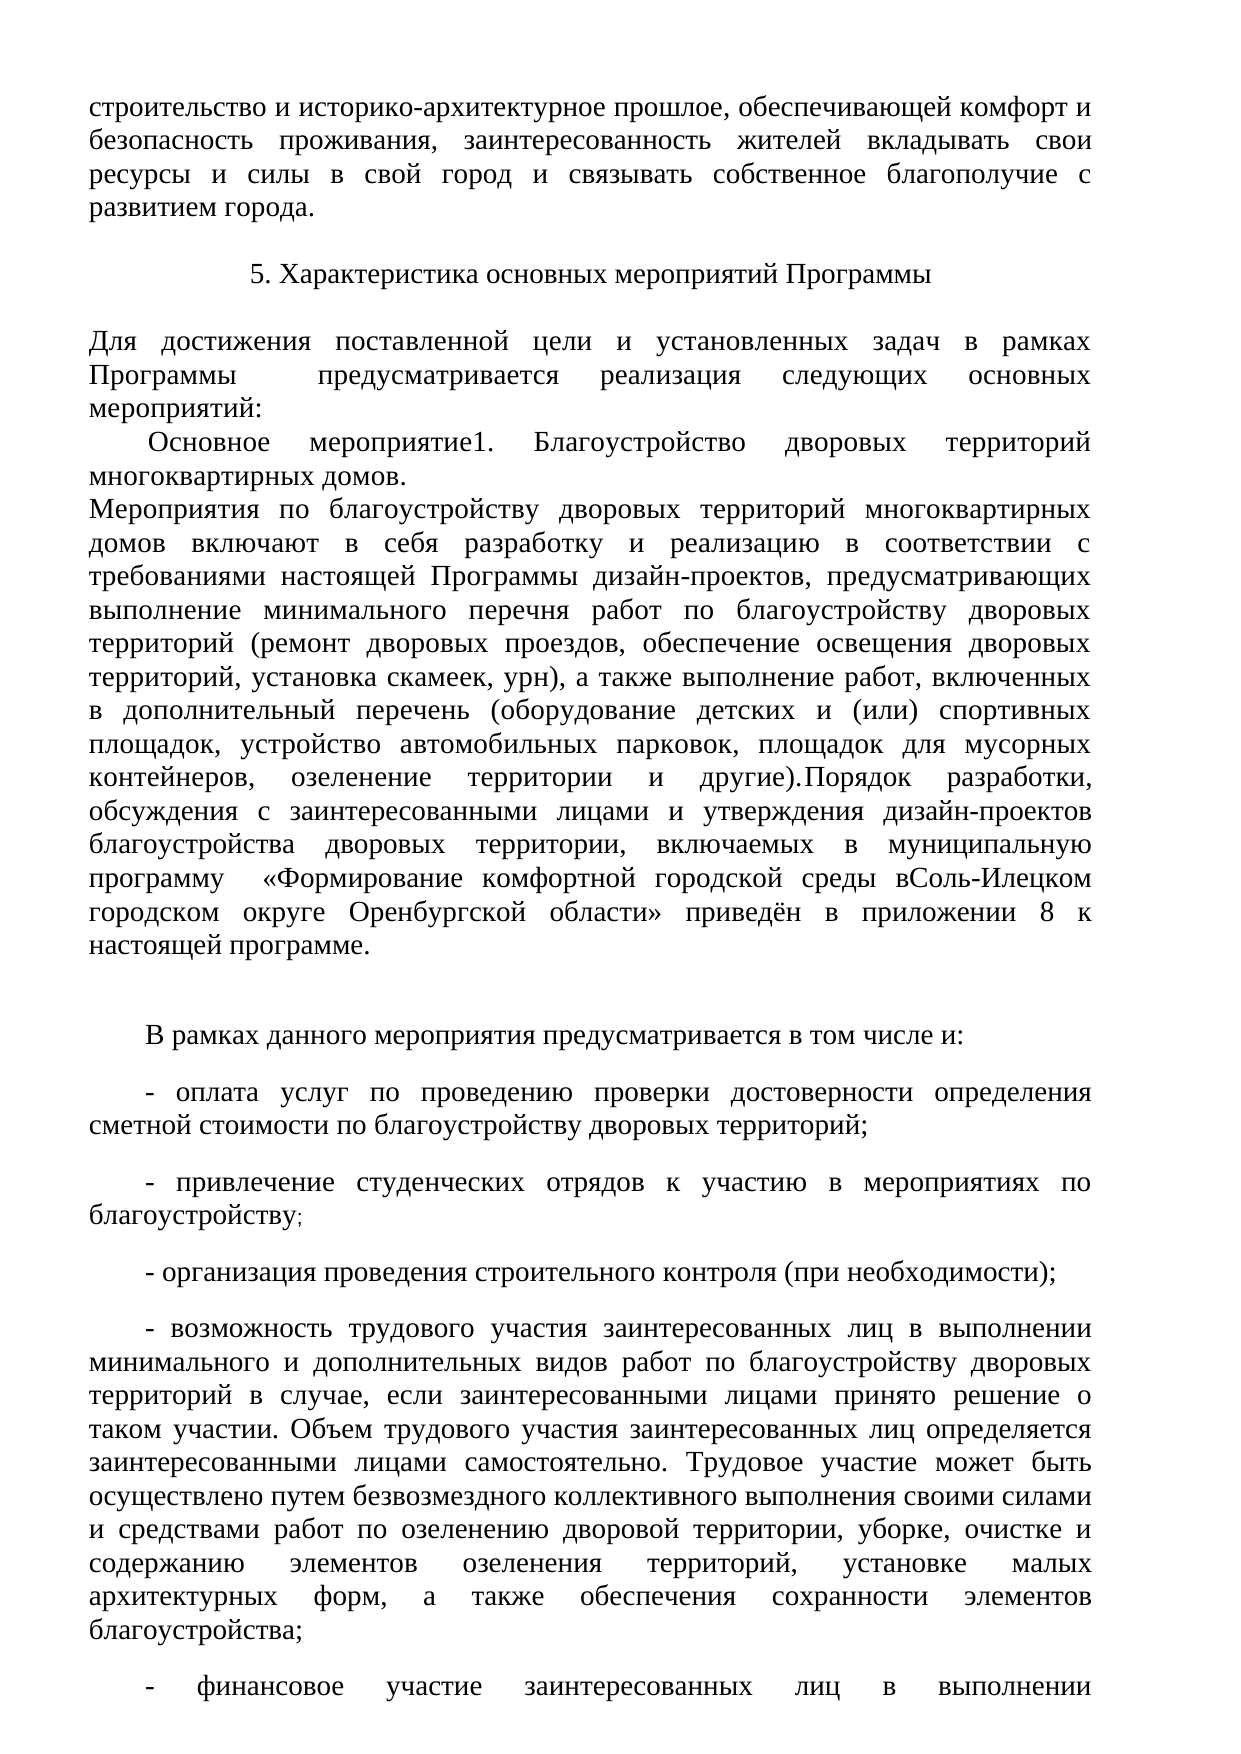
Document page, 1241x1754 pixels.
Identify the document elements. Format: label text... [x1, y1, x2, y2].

text Для достижения поставленной цели и установленных задач в рамках Программы предусматривается реализация следующих основных мероприятий: [89, 323, 1092, 424]
text - оплата услуг по проведению проверки достоверности определения сметной стоимости по благоустройству дворовых территорий; [89, 1074, 1092, 1141]
text - организация проведения строительного контроля (при необходимости); [89, 1254, 1092, 1287]
text - привлечение студенческих отрядов к участию в мероприятиях по благоустройству; [89, 1164, 1092, 1231]
text Основное мероприятие1. Благоустройство дворовых территорий многоквартирных домов. [89, 424, 1092, 491]
text 5. Характеристика основных мероприятий Программы [89, 256, 1092, 290]
text Мероприятия по благоустройству дворовых территорий многоквартирных домов включают в себя разработку и реализацию в соответствии с требованиями настоящей Программы дизайн-проектов, предусматривающих выполнение минимального перечня работ по благоустройству дворовых территорий (ремонт дворовых проездов, обеспечение освещения дворовых территорий, установка скамеек, урн), а также выполнение работ, включенных в дополнительный перечень (оборудование детских и (или) спортивных площадок, устройство автомобильных парковок, площадок для мусорных контейнеров, озеленение территории и другие).Порядок разработки, обсуждения с заинтересованными лицами и утверждения дизайн-проектов благоустройства дворовых территории, включаемых в муниципальную программу «Формирование комфортной городской среды вСоль-Илецком городском округе Оренбургской области» приведён в приложении 8 к настоящей программе. [89, 491, 1092, 961]
text - возможность трудового участия заинтересованных лиц в выполнении минимального и дополнительных видов работ по благоустройству дворовых территорий в случае, если заинтересованными лицами принято решение о таком участии. Объем трудового участия заинтересованных лиц определяется заинтересованными лицами самостоятельно. Трудовое участие может быть осуществлено путем безвозмездного коллективного выполнения своими силами и средствами работ по озеленению дворовой территории, уборке, очистке и содержанию элементов озеленения территорий, установке малых архитектурных форм, а также обеспечения сохранности элементов благоустройства; [89, 1310, 1092, 1646]
text В рамках данного мероприятия предусматривается в том числе и: [89, 1017, 1092, 1051]
